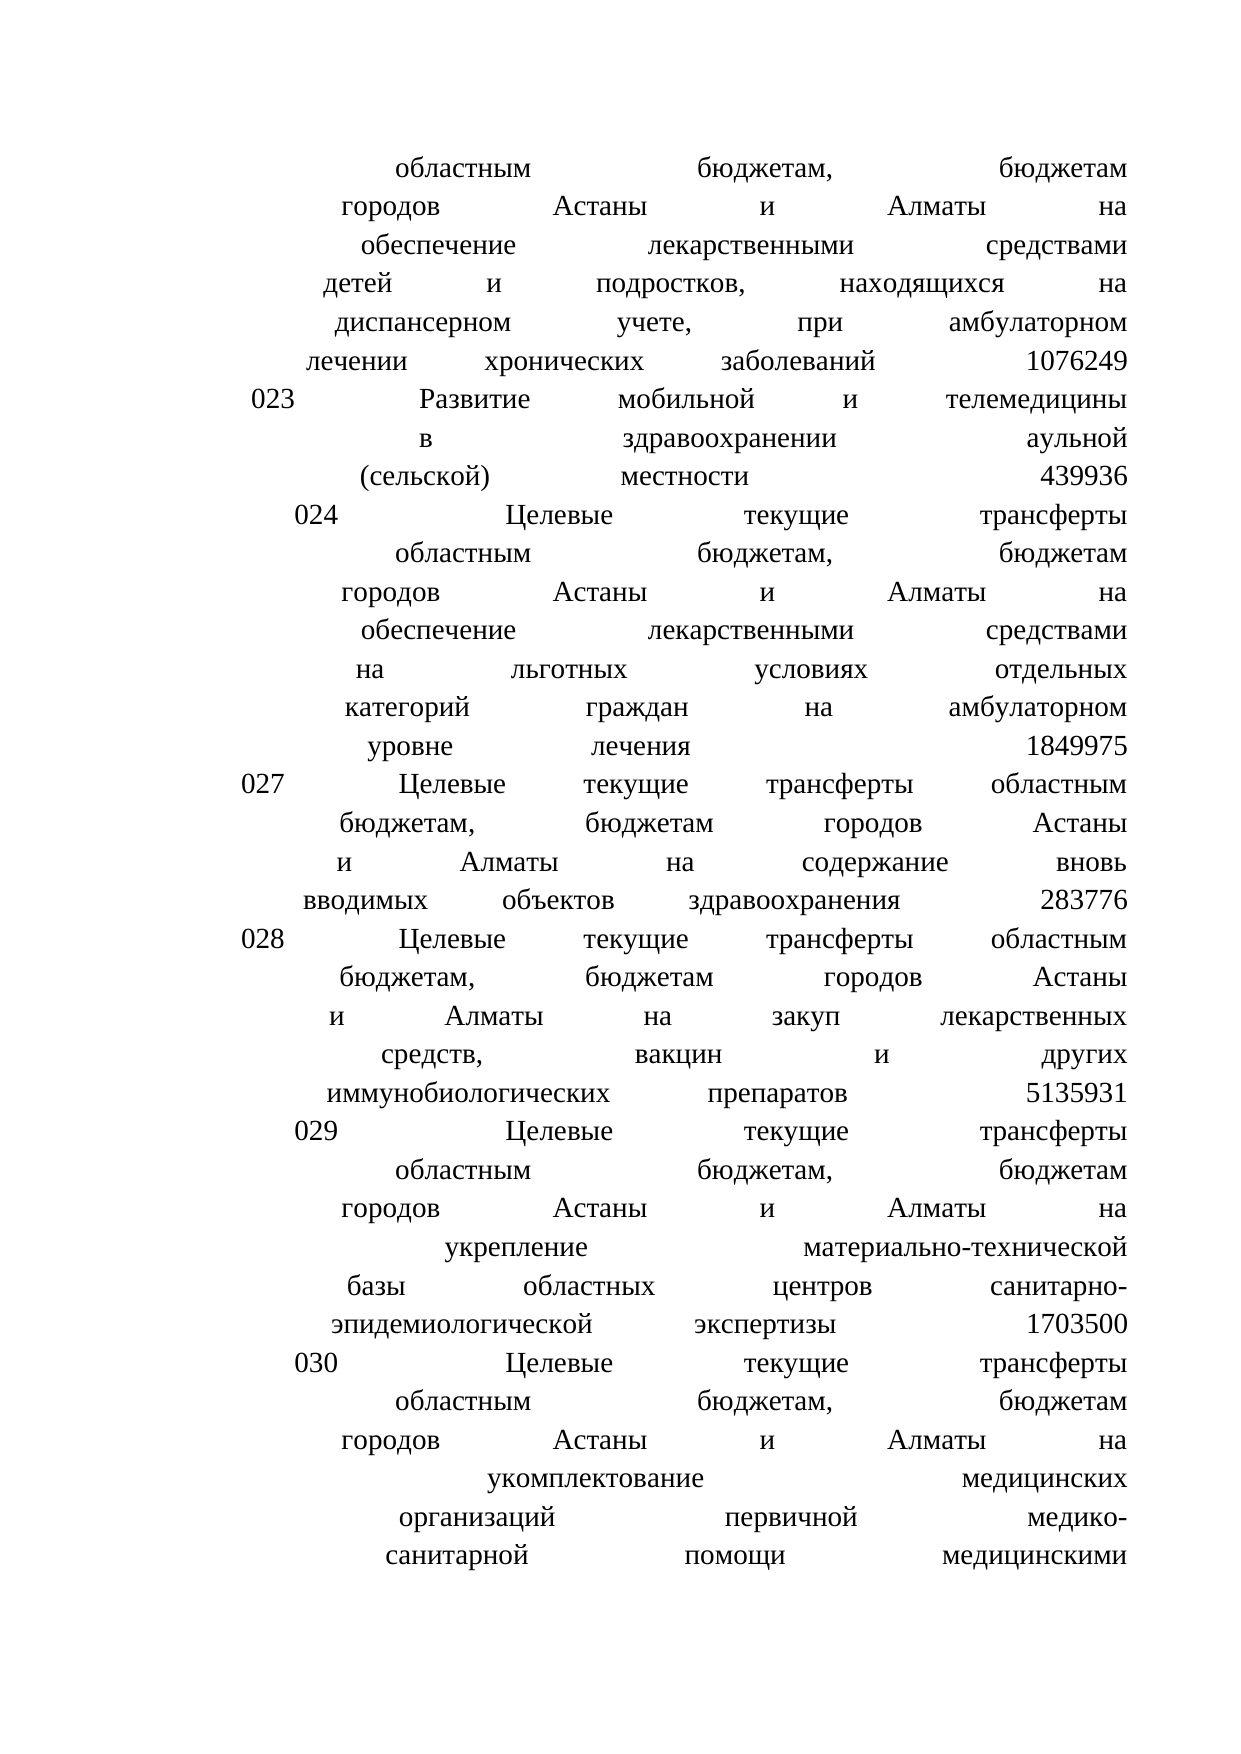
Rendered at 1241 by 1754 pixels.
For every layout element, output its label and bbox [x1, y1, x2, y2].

text [112, 150, 1128, 1571]
